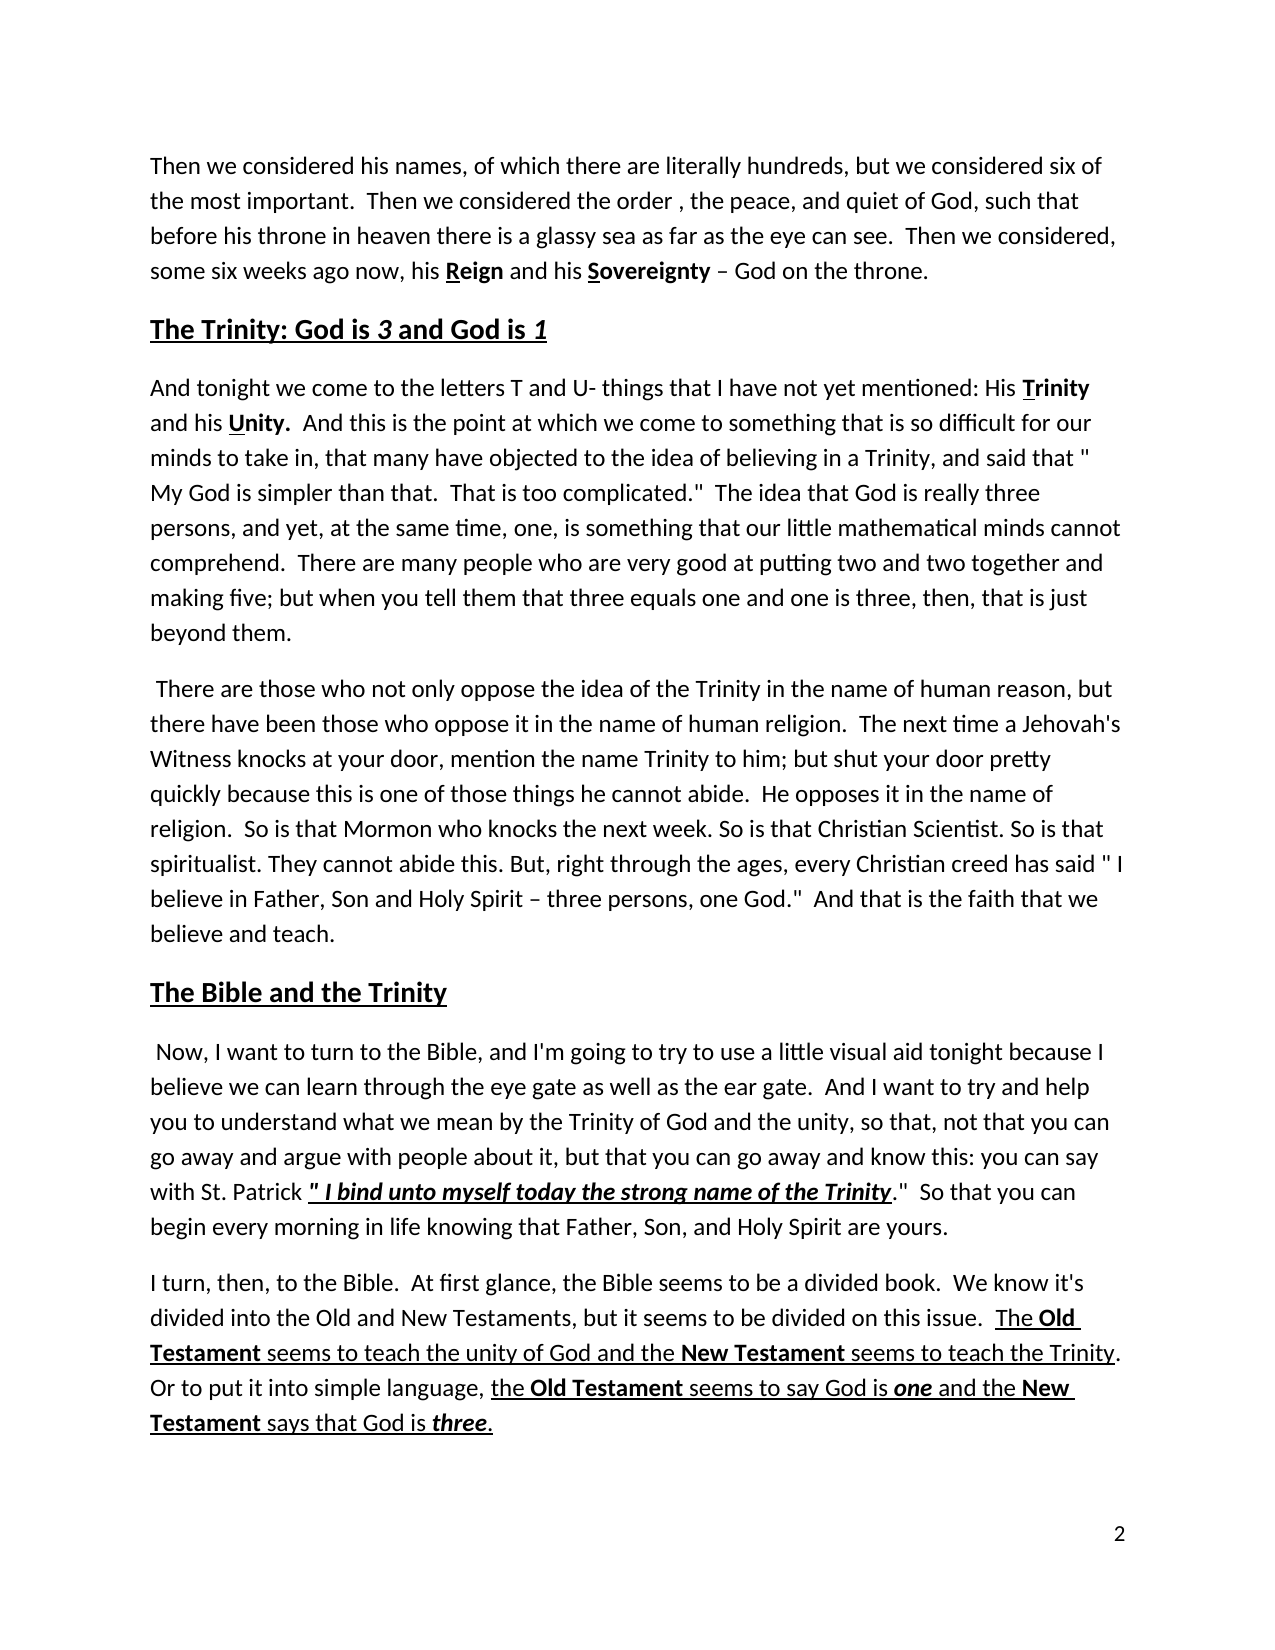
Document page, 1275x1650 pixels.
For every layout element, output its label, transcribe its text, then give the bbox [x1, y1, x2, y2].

text The Bible and the Trinity [150, 974, 1125, 1010]
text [150, 150, 1125, 286]
text I turn, then, to the Bible. At first glance, the Bible seems to be a divided book. We know it's divided into the Old and New Testaments, but it seems to be divided on this issue. The Old Testament seems to teach the unity of God and the New Testament seems to teach the Trinity. Or to put it into simple language, the Old Testament seems to say God is one and the New Testament says that God is three. [150, 1267, 1125, 1437]
text There are those who not only oppose the idea of the Trinity in the name of human reason, but there have been those who oppose it in the name of human religion. The next time a Jehovah's Witness knocks at your door, mention the name Trinity to him; but shut your door pretty quickly because this is one of those things he cannot abide. He opposes it in the name of religion. So is that Mormon who knocks the next week. So is that Christian Scientist. So is that spiritualist. They cannot abide this. But, right through the ages, every Christian creed has said " I believe in Father, Son and Holy Spirit – three persons, one God." And that is the faith that we believe and teach. [150, 673, 1125, 949]
text Now, I want to turn to the Bible, and I'm going to try to use a little visual aid tonight because I believe we can learn through the eye gate as well as the ear gate. And I want to try and help you to understand what we mean by the Trinity of God and the unity, so that, not that you can go away and argue with people about it, but that you can go away and know this: you can say with St. Patrick " I bind unto myself today the strong name of the Trinity." So that you can begin every morning in life knowing that Father, Son, and Holy Spirit are yours. [150, 1036, 1125, 1242]
text The Trinity: God is 3 and God is 1 [150, 311, 1125, 346]
text And tonight we come to the letters T and U- things that I have not yet mentioned: His Trinity and his Unity. And this is the point at which we come to something that is so difficult for our minds to take in, that many have objected to the idea of believing in a Trinity, and said that " My God is simpler than that. That is too complicated." The idea that God is really three persons, and yet, at the same time, one, is something that our little mathematical minds cannot comprehend. There are many people who are very good at putting two and two together and making five; but when you tell them that three equals one and one is three, then, that is just beyond them. [150, 373, 1125, 648]
